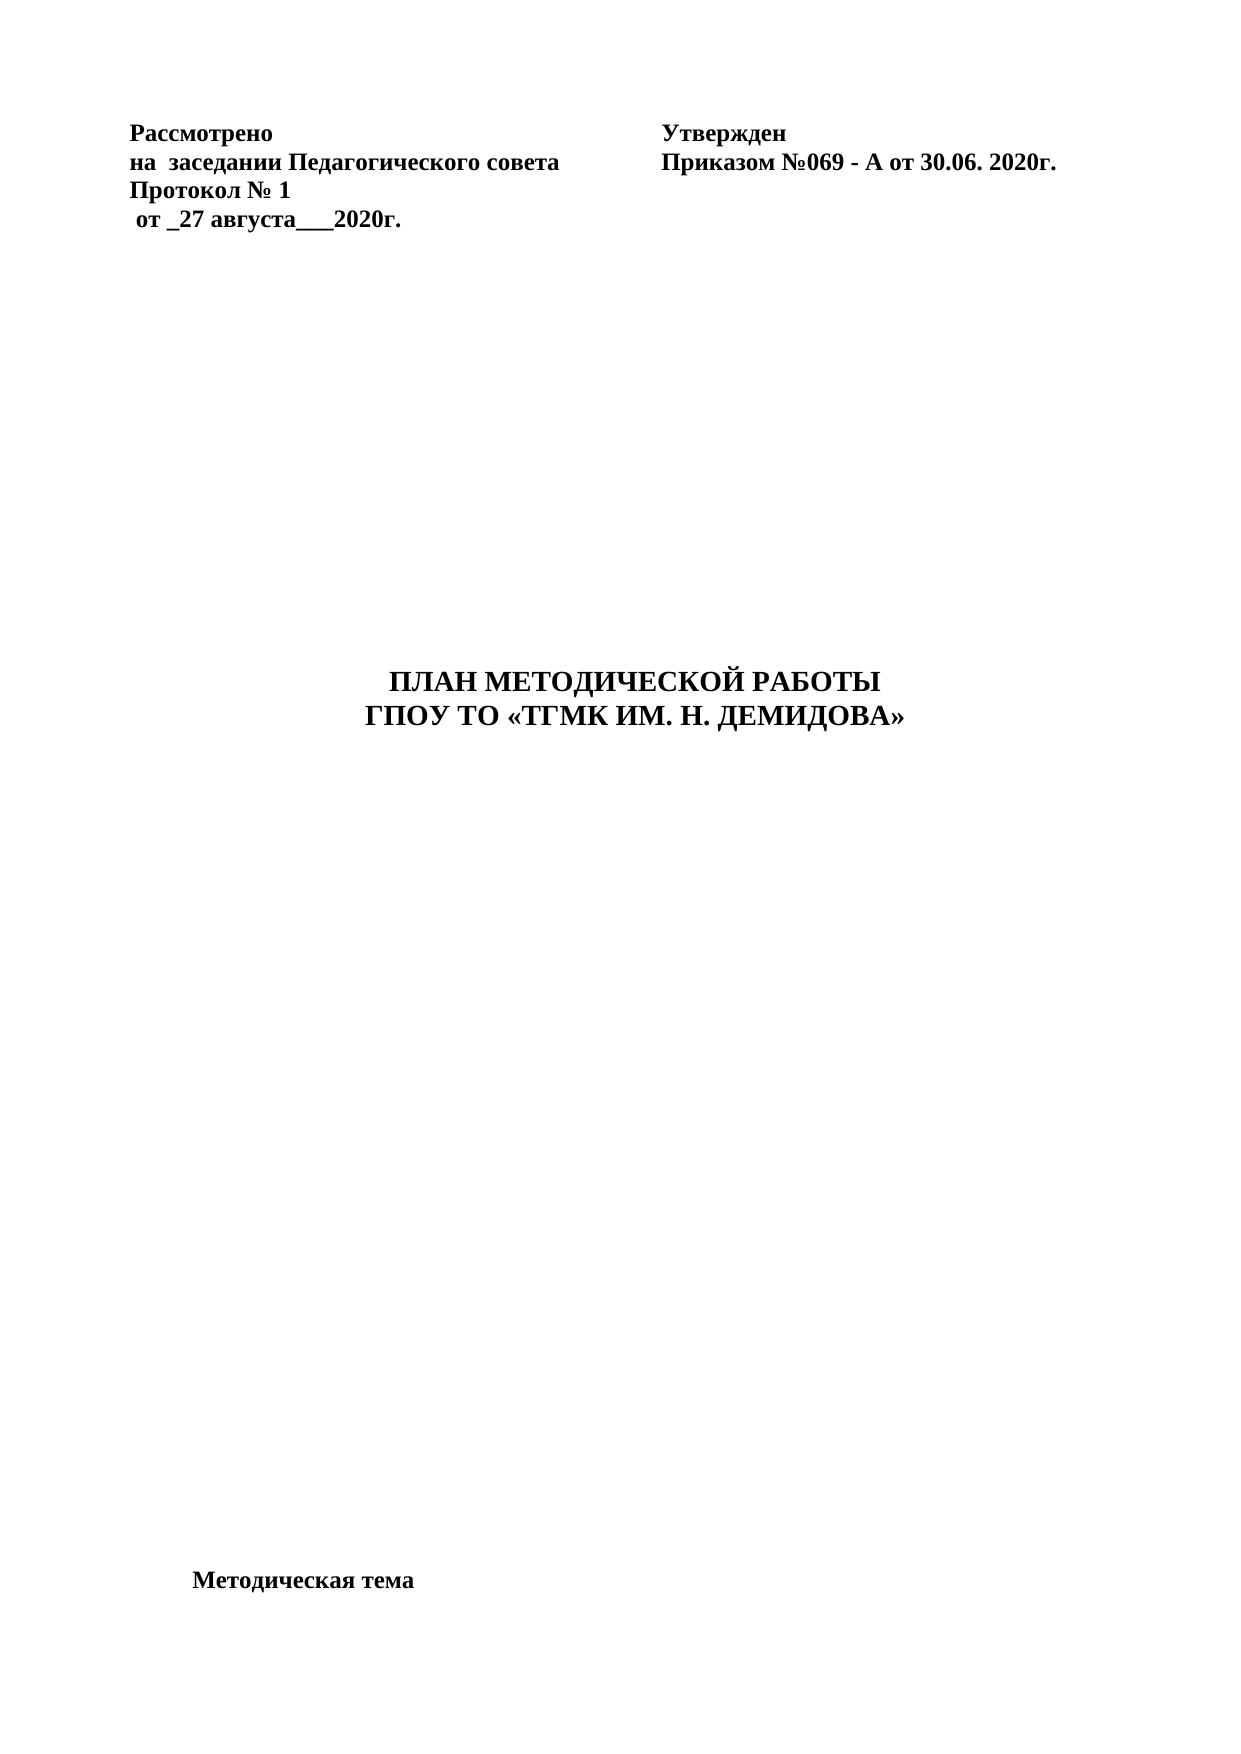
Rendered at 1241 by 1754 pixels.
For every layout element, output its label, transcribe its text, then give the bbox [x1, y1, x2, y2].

text ГПОУ ТО «ТГМК ИМ. Н. ДЕМИДОВА» [192, 698, 1078, 731]
table_header Рассмотрено на заседании Педагогического совета Протокол № 1 от _27 августа___2020г. [118, 118, 650, 233]
text Методическая тема [192, 1565, 1078, 1594]
table_header Утвержден Приказом №069 - А от 30.06. 2020г. [650, 118, 1152, 233]
text ПЛАН МЕТОДИЧЕСКОЙ РАБОТЫ [192, 664, 1078, 698]
